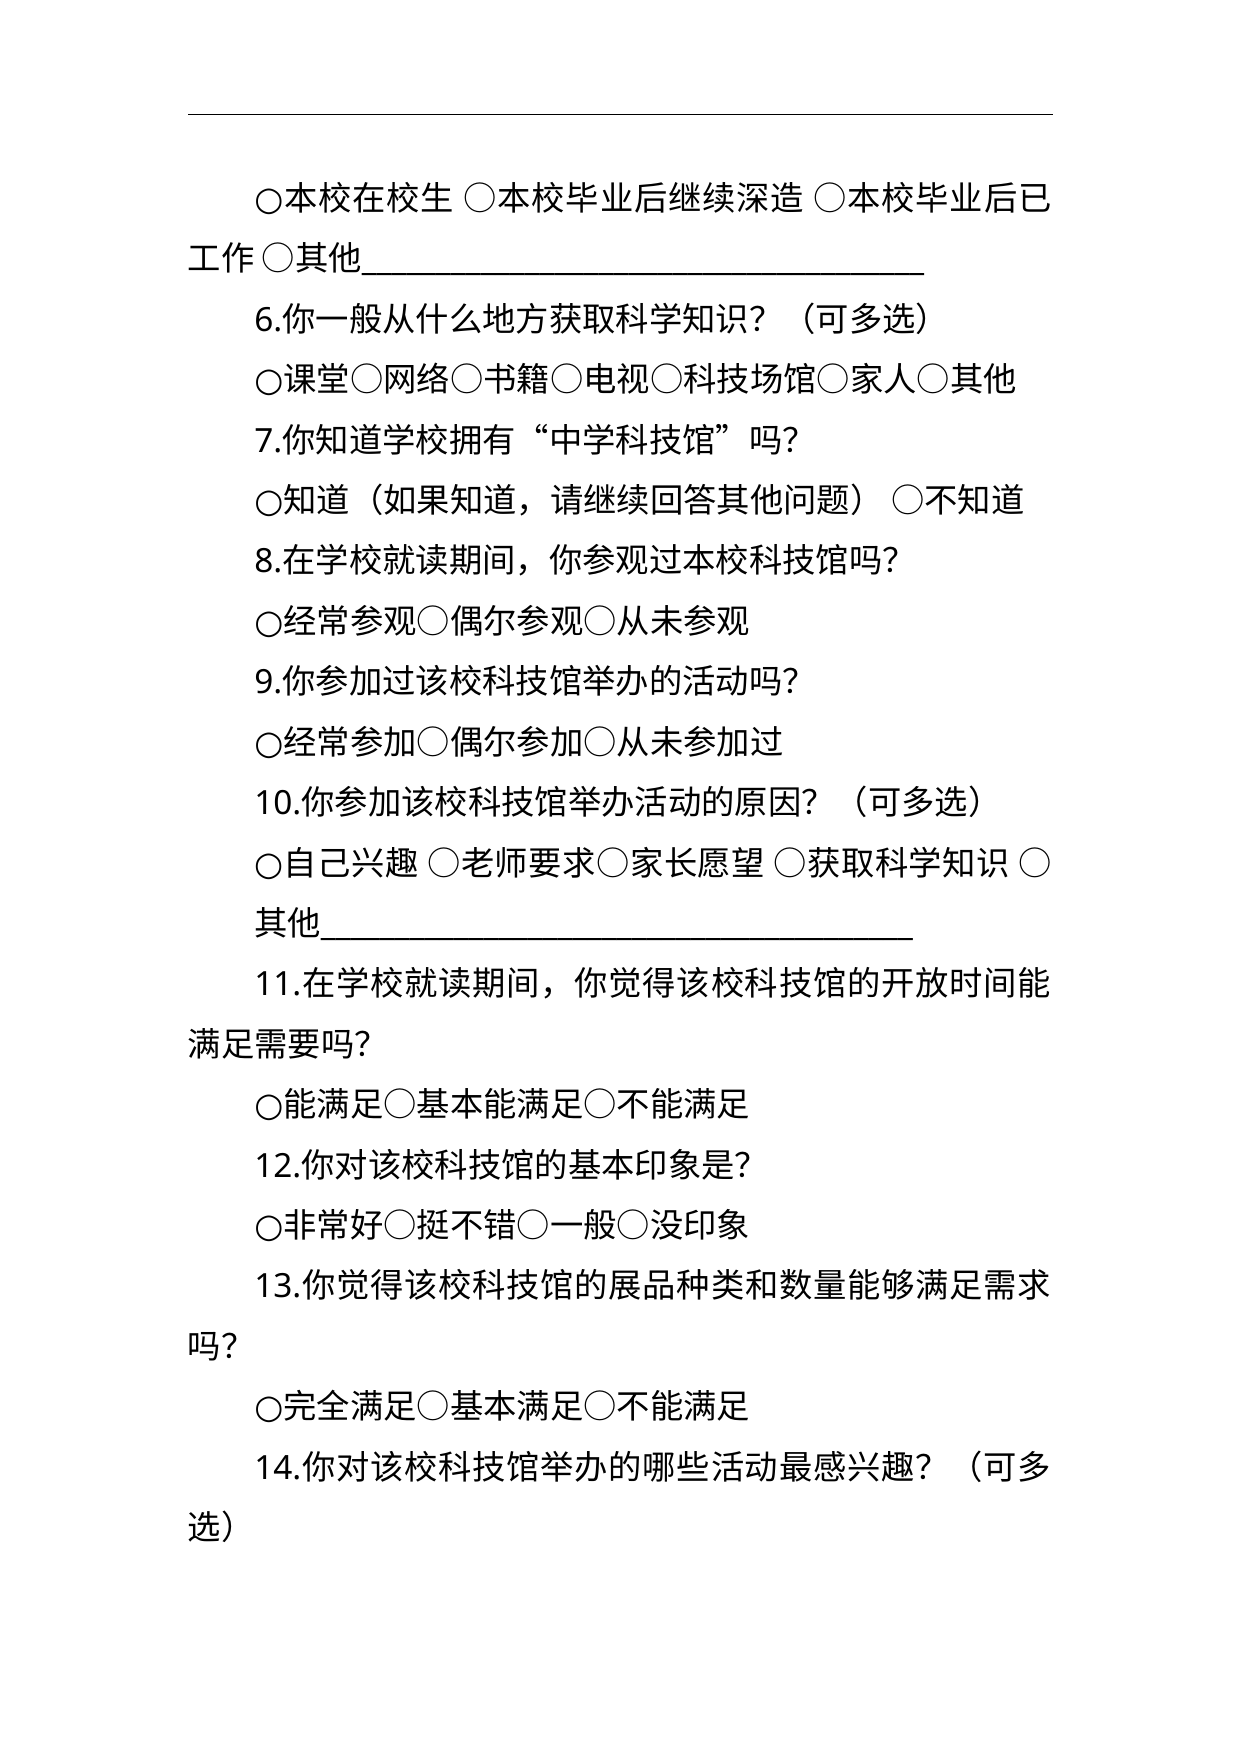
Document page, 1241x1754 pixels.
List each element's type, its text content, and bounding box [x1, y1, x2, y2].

text 11.在学校就读期间，你觉得该校科技馆的开放时间能满足需要吗？ [187, 947, 1053, 1068]
text ○能满足○基本能满足○不能满足 [187, 1068, 1053, 1129]
text ○经常参加○偶尔参加○从未参加过 [187, 706, 1053, 766]
text ○课堂○网络○书籍○电视○科技场馆○家人○其他 [187, 343, 1053, 404]
text 9.你参加过该校科技馆举办的活动吗？ [187, 645, 1053, 706]
text 12.你对该校科技馆的基本印象是？ [187, 1129, 1053, 1189]
text 13.你觉得该校科技馆的展品种类和数量能够满足需求吗？ [187, 1249, 1053, 1370]
text ○经常参观○偶尔参观○从未参观 [187, 585, 1053, 645]
text 8.在学校就读期间，你参观过本校科技馆吗？ [187, 524, 1053, 585]
text ○知道（如果知道，请继续回答其他问题） ○不知道 [187, 464, 1053, 524]
text 14.你对该校科技馆举办的哪些活动最感兴趣？（可多选） [187, 1431, 1053, 1552]
text ○完全满足○基本满足○不能满足 [187, 1370, 1053, 1431]
text ○自己兴趣 ○老师要求○家长愿望 ○获取科学知识 ○其他________________________________________ [254, 827, 1053, 947]
text 7.你知道学校拥有“中学科技馆”吗？ [187, 404, 1053, 464]
text ○非常好○挺不错○一般○没印象 [187, 1189, 1053, 1249]
text 6.你一般从什么地方获取科学知识？（可多选） [187, 283, 1053, 343]
text ○本校在校生 ○本校毕业后继续深造 ○本校毕业后已工作 ○其他______________________________________ [187, 162, 1053, 283]
text 10.你参加该校科技馆举办活动的原因？（可多选） [187, 766, 1053, 827]
